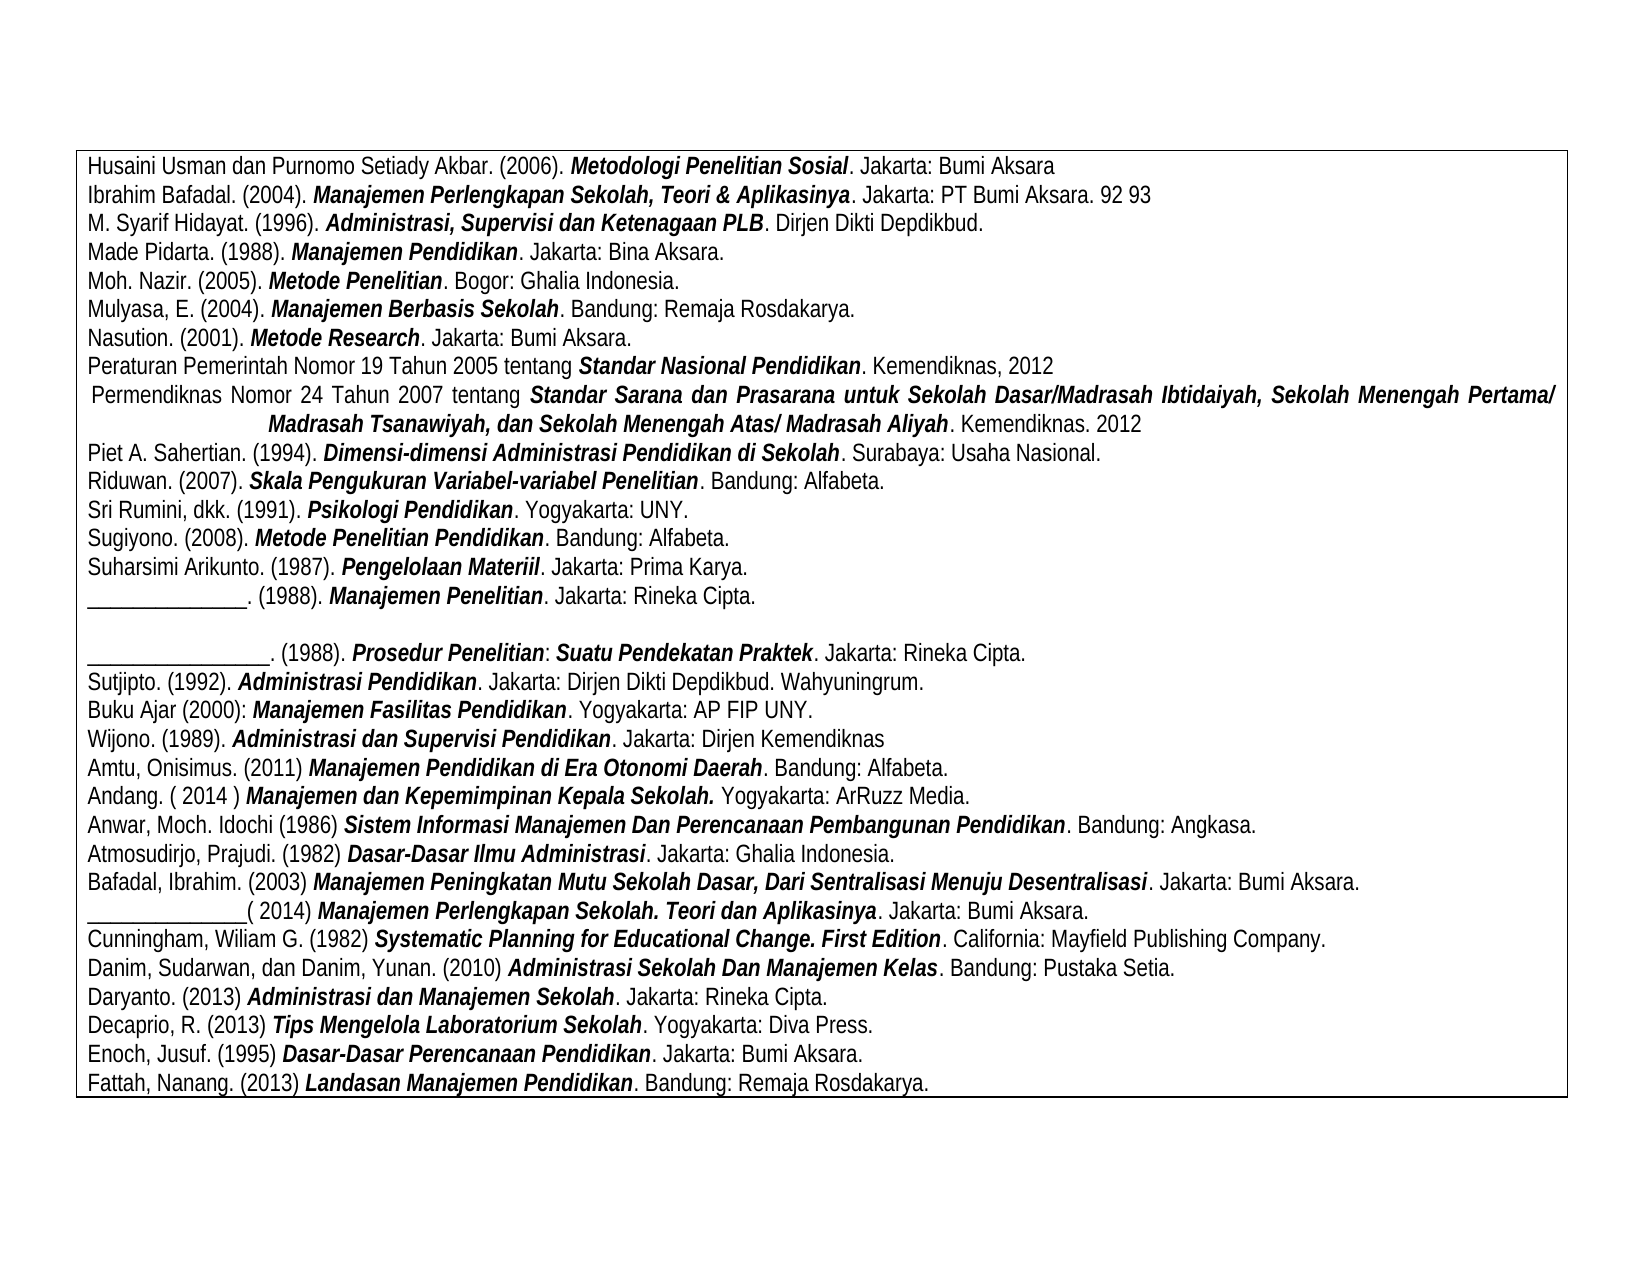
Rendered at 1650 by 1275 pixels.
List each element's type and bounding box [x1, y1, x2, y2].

table_cell [77, 151, 1567, 1096]
